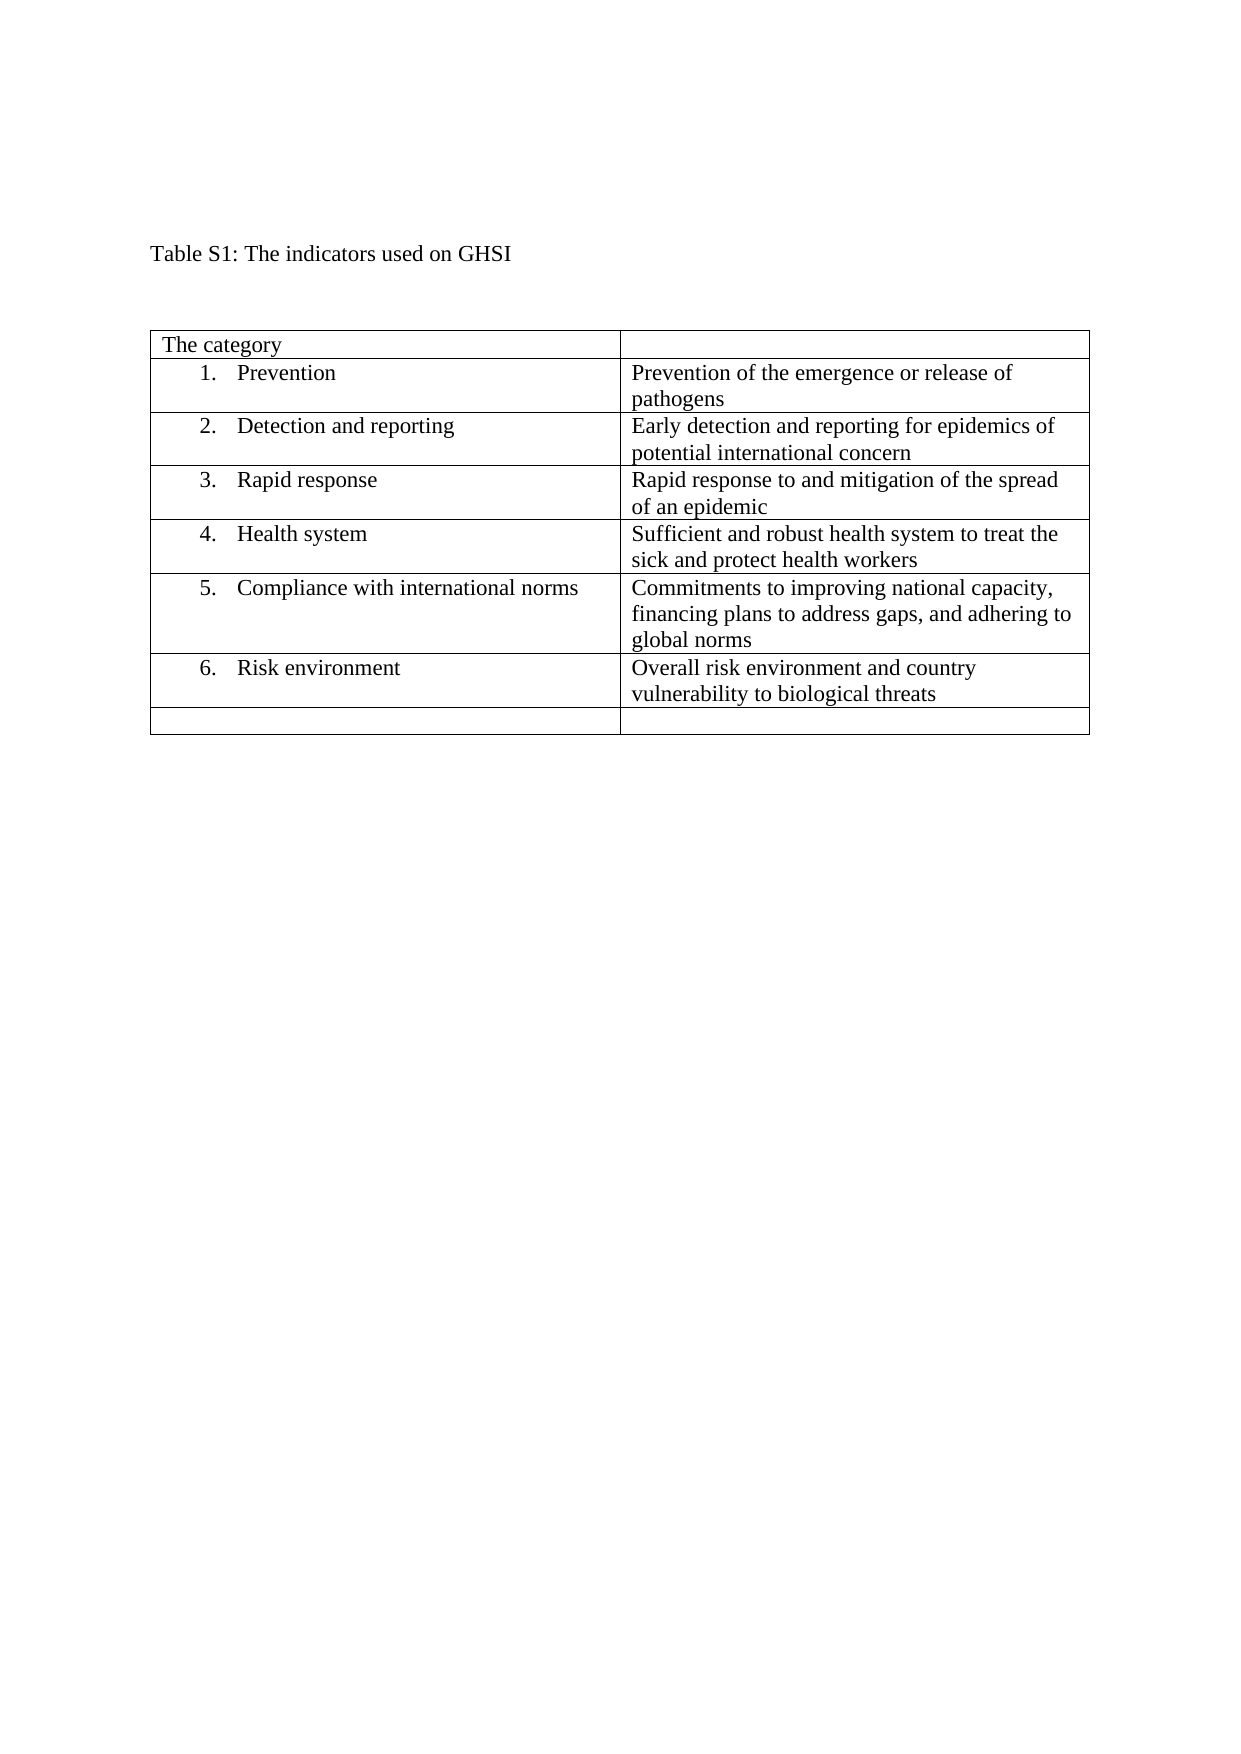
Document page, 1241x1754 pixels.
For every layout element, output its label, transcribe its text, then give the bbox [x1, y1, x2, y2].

text Table S1: The indicators used on GHSI [150, 240, 1090, 267]
table_cell Prevention [151, 359, 620, 412]
table_cell [621, 708, 1089, 734]
table_cell Rapid response [151, 466, 620, 519]
table_cell Rapid response to and mitigation of the spread of an epidemic [621, 466, 1089, 519]
table_cell Compliance with international norms [151, 574, 620, 653]
table_cell [151, 708, 620, 734]
table_cell Early detection and reporting for epidemics of potential international concern [621, 413, 1089, 465]
table_cell Risk environment [151, 654, 620, 707]
table_cell Sufficient and robust health system to treat the sick and protect health workers [621, 520, 1089, 573]
table_cell Prevention of the emergence or release of pathogens [621, 359, 1089, 412]
table_header [621, 331, 1089, 358]
table_cell Health system [151, 520, 620, 573]
table_cell Detection and reporting [151, 413, 620, 465]
table_cell Overall risk environment and country vulnerability to biological threats [621, 654, 1089, 707]
table_header The category [151, 331, 620, 358]
table_cell Commitments to improving national capacity, financing plans to address gaps, and adhering to global norms [621, 574, 1089, 653]
